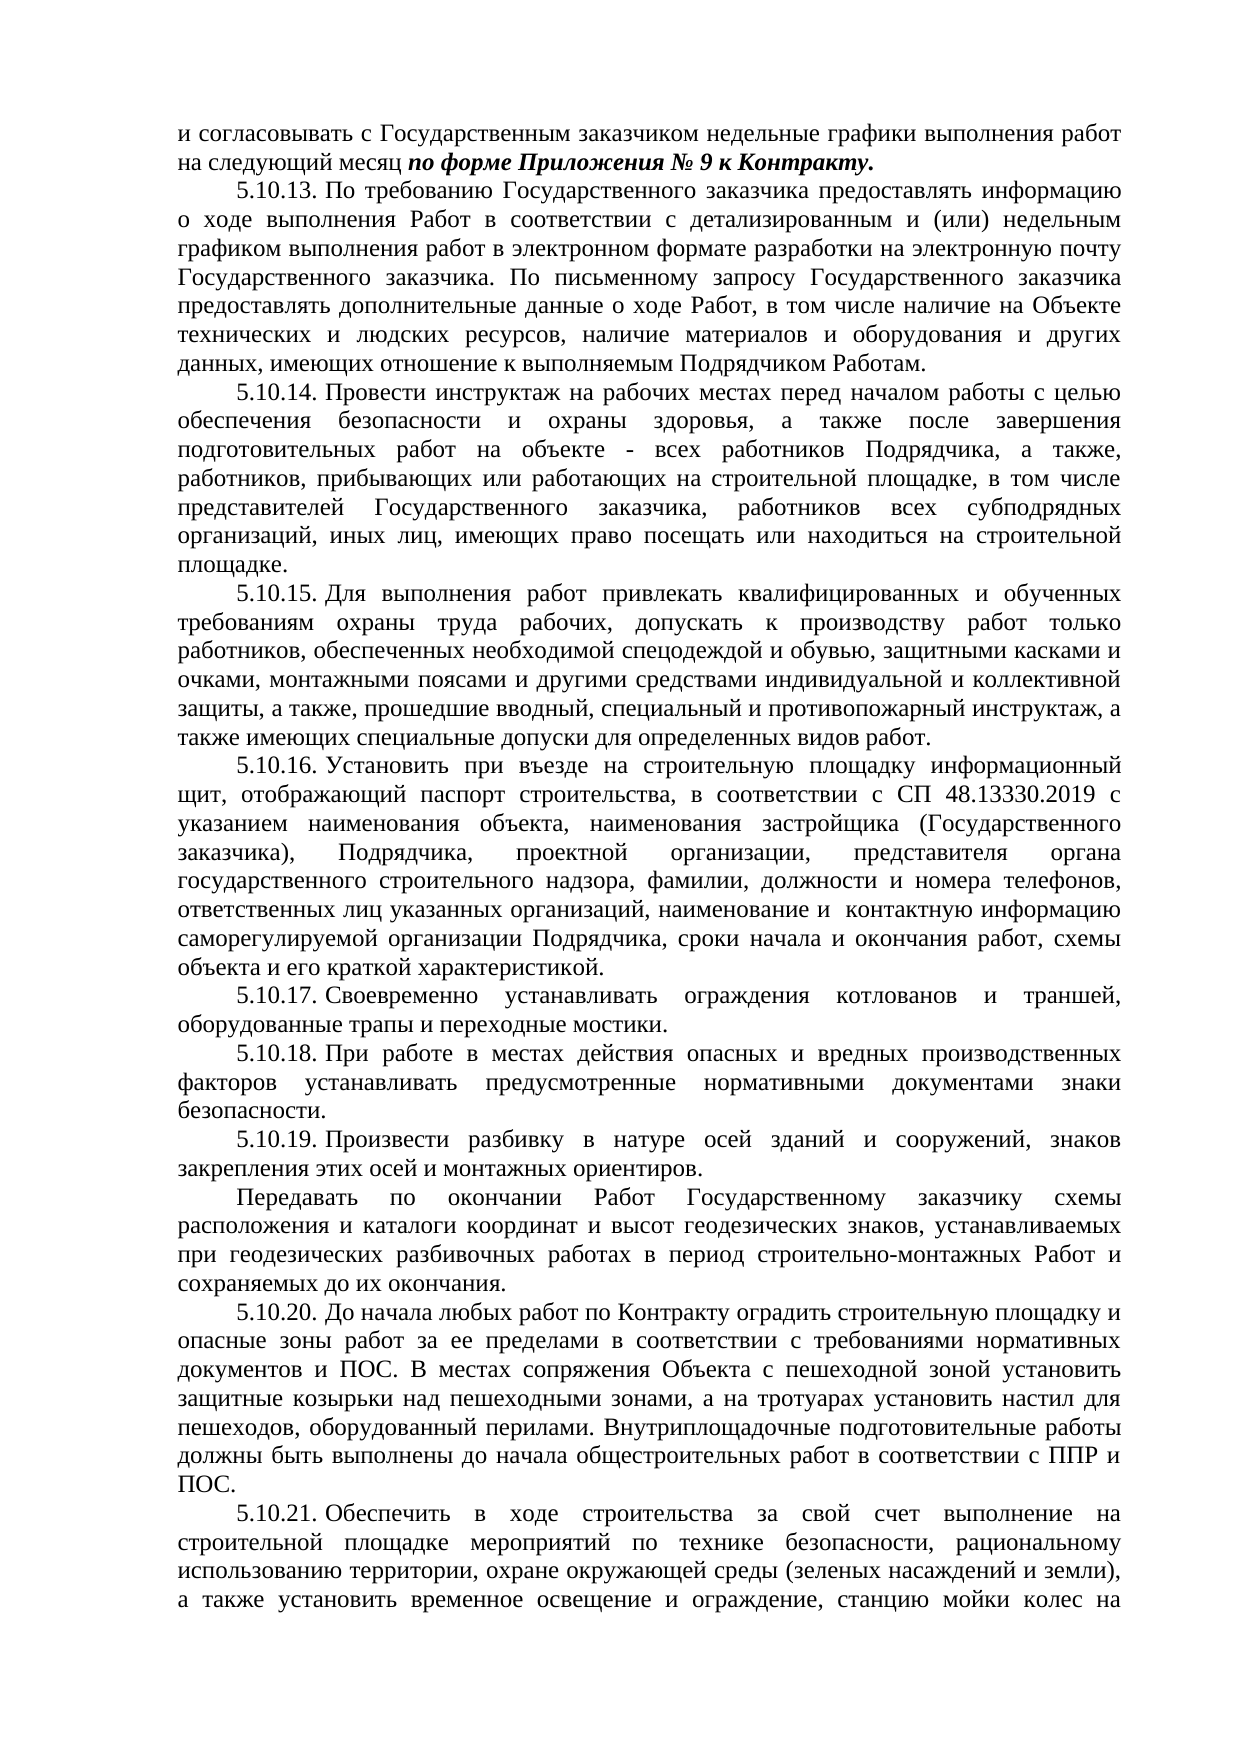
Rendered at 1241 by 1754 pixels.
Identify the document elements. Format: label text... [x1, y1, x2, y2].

list До начала любых работ по Контракту оградить строительную площадку и опасные зоны работ за ее пределами в соответствии с требованиями нормативных документов и ПОС. В местах сопряжения Объекта с пешеходной зоной установить защитные козырьки над пешеходными зонами, а на тротуарах установить настил для пешеходов, оборудованный перилами. Внутриплощадочные подготовительные работы должны быть выполнены до начала общестроительных работ в соответствии с ППР и ПОС. [177, 1297, 1122, 1498]
list Установить при въезде на строительную площадку информационный щит, отображающий паспорт строительства, в соответствии с СП 48.13330.2019 с указанием наименования объекта, наименования застройщика (Государственного заказчика), Подрядчика, проектной организации, представителя органа государственного строительного надзора, фамилии, должности и номера телефонов, ответственных лиц указанных организаций, наименование и контактную информацию саморегулируемой организации Подрядчика, сроки начала и окончания работ, схемы объекта и его краткой характеристикой. [177, 751, 1122, 981]
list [177, 1498, 1122, 1613]
list Произвести разбивку в натуре осей зданий и сооружений, знаков закрепления этих осей и монтажных ориентиров. [177, 1124, 1122, 1182]
list По требованию Государственного заказчика предоставлять информацию о ходе выполнения Работ в соответствии с детализированным и (или) недельным графиком выполнения работ в электронном формате разработки на электронную почту Государственного заказчика. По письменному запросу Государственного заказчика предоставлять дополнительные данные о ходе Работ, в том числе наличие на Объекте технических и людских ресурсов, наличие материалов и оборудования и других данных, имеющих отношение к выполняемым Подрядчиком Работам. [177, 176, 1122, 377]
list Для выполнения работ привлекать квалифицированных и обученных требованиям охраны труда рабочих, допускать к производству работ только работников, обеспеченных необходимой спецодеждой и обувью, защитными касками и очками, монтажными поясами и другими средствами индивидуальной и коллективной защиты, а также, прошедшие вводный, специальный и противопожарный инструктаж, а также имеющих специальные допуски для определенных видов работ. [177, 578, 1122, 751]
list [177, 118, 1122, 176]
text Передавать по окончании Работ Государственному заказчику схемы расположения и каталоги координат и высот геодезических знаков, устанавливаемых при геодезических разбивочных работах в период строительно-монтажных Работ и сохраняемых до их окончания. [177, 1182, 1122, 1297]
list Своевременно устанавливать ограждения котлованов и траншей, оборудованные трапы и переходные мостики. [177, 981, 1122, 1038]
list При работе в местах действия опасных и вредных производственных факторов устанавливать предусмотренные нормативными документами знаки безопасности. [177, 1038, 1122, 1124]
list Провести инструктаж на рабочих местах перед началом работы с целью обеспечения безопасности и охраны здоровья, а также после завершения подготовительных работ на объекте - всех работников Подрядчика, а также, работников, прибывающих или работающих на строительной площадке, в том числе представителей Государственного заказчика, работников всех субподрядных организаций, иных лиц, имеющих право посещать или находиться на строительной площадке. [177, 377, 1122, 578]
